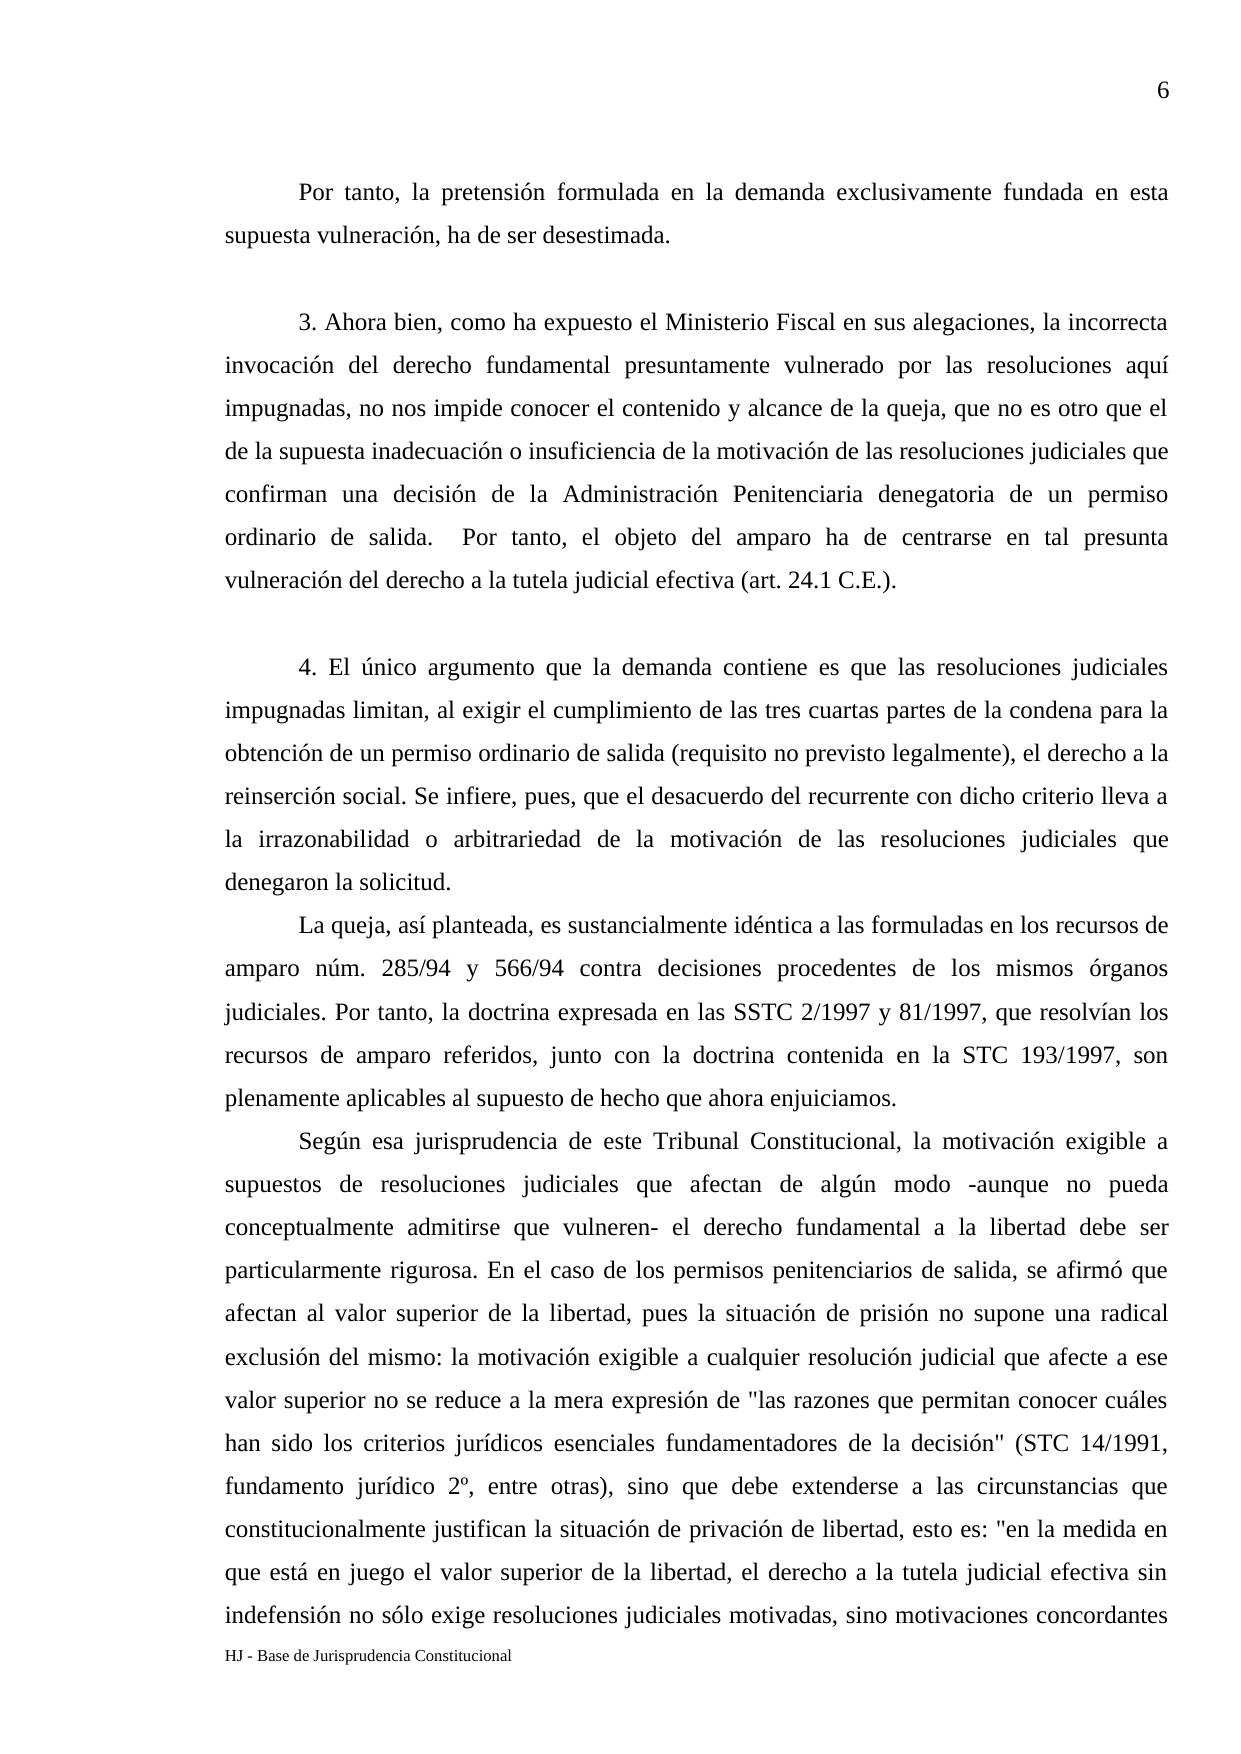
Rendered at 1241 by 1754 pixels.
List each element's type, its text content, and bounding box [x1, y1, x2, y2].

text Por tanto, la pretensión formulada en la demanda exclusivamente fundada en esta supuesta vulneración, ha de ser desestimada. [224, 177, 1169, 249]
text 4. El único argumento que la demanda contiene es que las resoluciones judiciales impugnadas limitan, al exigir el cumplimiento de las tres cuartas partes de la condena para la obtención de un permiso ordinario de salida (requisito no previsto legalmente), el derecho a la reinserción social. Se infiere, pues, que el desacuerdo del recurrente con dicho criterio lleva a la irrazonabilidad o arbitrariedad de la motivación de las resoluciones judiciales que denegaron la solicitud. [224, 652, 1169, 896]
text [224, 1126, 1169, 1629]
text 3. Ahora bien, como ha expuesto el Ministerio Fiscal en sus alegaciones, la incorrecta invocación del derecho fundamental presuntamente vulnerado por las resoluciones aquí impugnadas, no nos impide conocer el contenido y alcance de la queja, que no es otro que el de la supuesta inadecuación o insuficiencia de la motivación de las resoluciones judiciales que confirman una decisión de la Administración Penitenciaria denegatoria de un permiso ordinario de salida. Por tanto, el objeto del amparo ha de centrarse en tal presunta vulneración del derecho a la tutela judicial efectiva (art. 24.1 C.E.). [224, 307, 1169, 594]
text La queja, así planteada, es sustancialmente idéntica a las formuladas en los recursos de amparo núm. 285/94 y 566/94 contra decisiones procedentes de los mismos órganos judiciales. Por tanto, la doctrina expresada en las SSTC 2/1997 y 81/1997, que resolvían los recursos de amparo referidos, junto con la doctrina contenida en la STC 193/1997, son plenamente aplicables al supuesto de hecho que ahora enjuiciamos. [224, 910, 1169, 1112]
